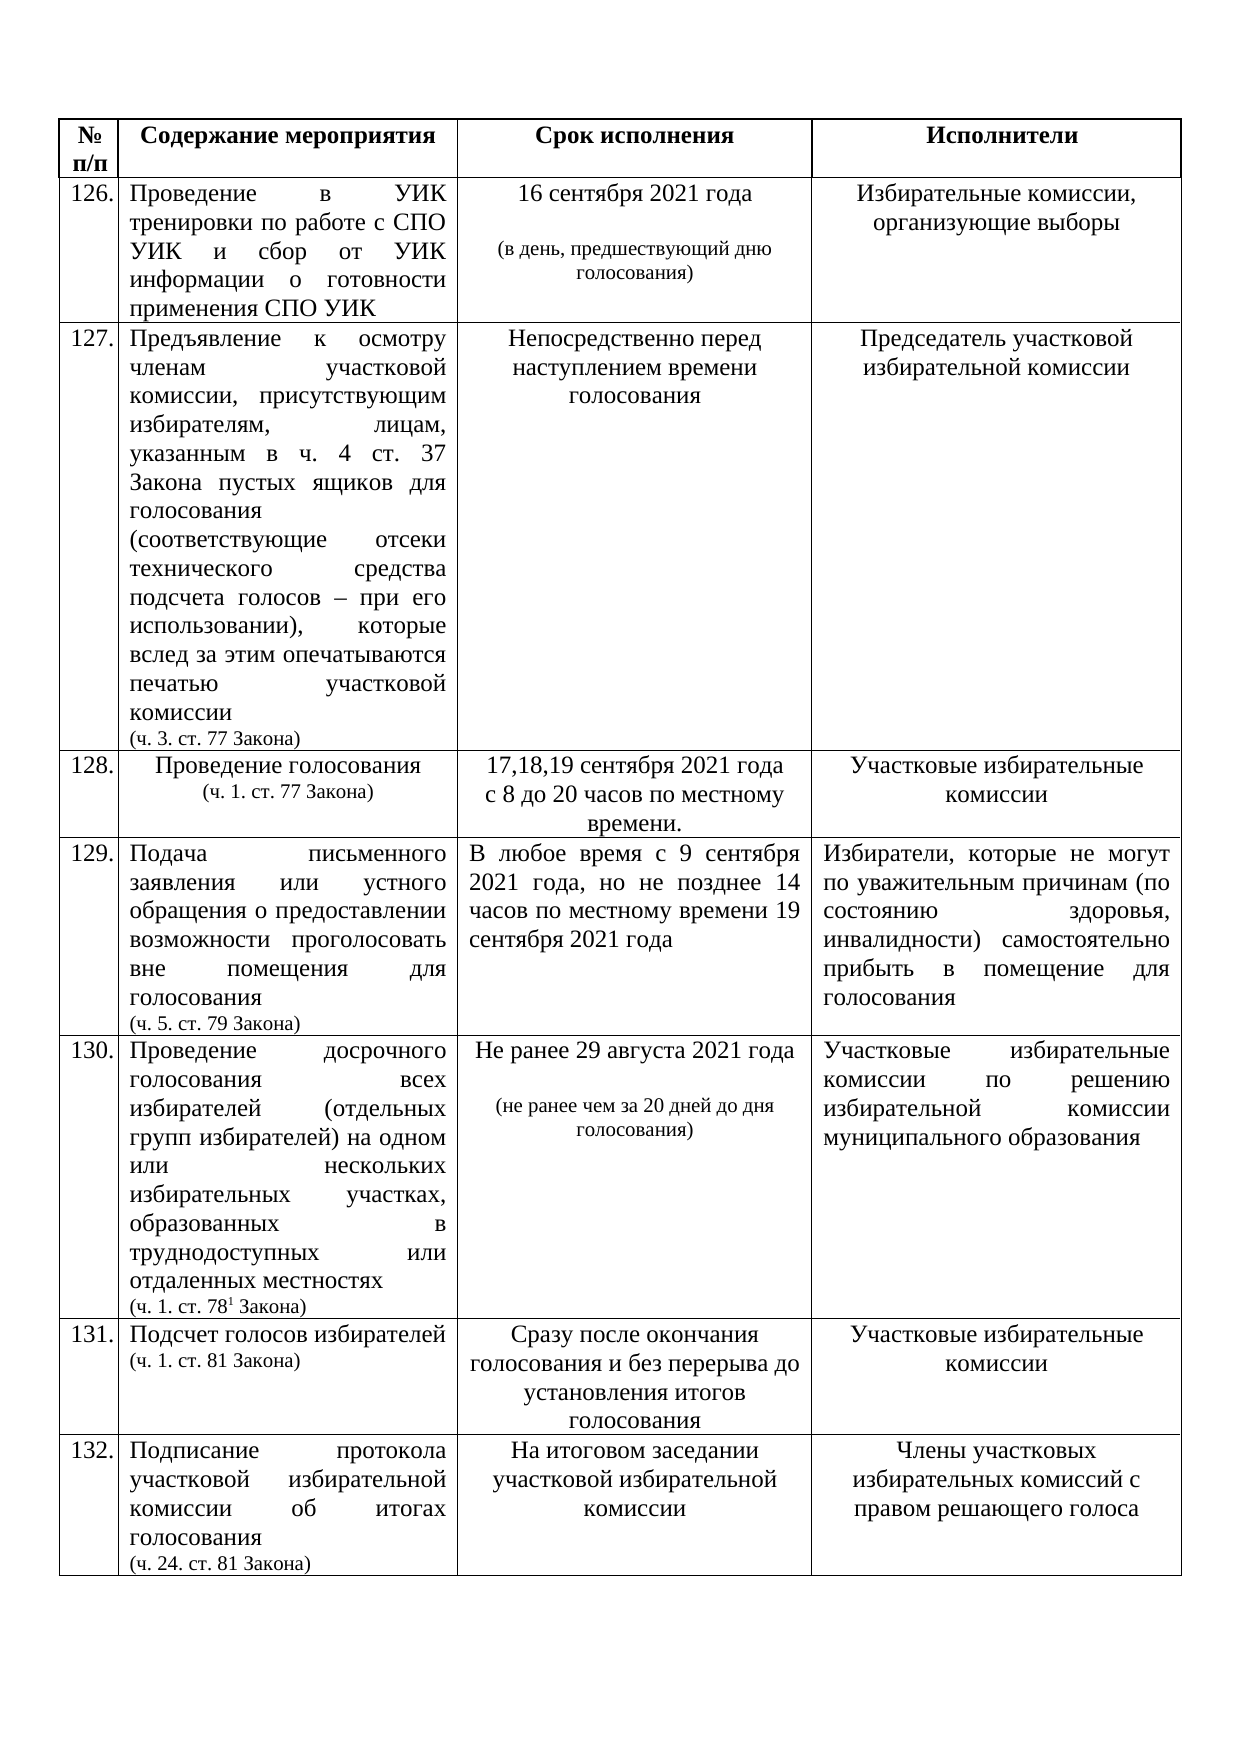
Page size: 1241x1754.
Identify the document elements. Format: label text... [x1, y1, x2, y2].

table_cell [60, 1036, 118, 1318]
table_cell Непосредственно перед наступлением времени голосования [458, 323, 811, 749]
table_cell На итоговом заседании участковой избирательной комиссии [458, 1435, 811, 1574]
table_cell Подача письменного заявления или устного обращения о предоставлении возможности проголосовать вне помещения для голосования (ч. 5. ст. 79 Закона) [119, 838, 457, 1034]
table_cell Не ранее 29 августа 2021 года (не ранее чем за 20 дней до дня голосования) [458, 1036, 811, 1318]
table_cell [812, 178, 1181, 322]
table_cell В любое время с 9 сентября 2021 года, но не позднее 14 часов по местному времени 19 сентября 2021 года [458, 838, 811, 1034]
table_cell [60, 1319, 118, 1434]
table_cell [60, 178, 118, 322]
table_cell [60, 838, 118, 1034]
table_cell Предъявление к осмотру членам участковой комиссии, присутствующим избирателям, лицам, указанным в ч. 4 ст. 37 Закона пустых ящиков для голосования (соответствующие отсеки технического средства подсчета голосов – при его использовании), которые вслед за этим опечатываются печатью участковой комиссии (ч. 3. ст. 77 Закона) [119, 323, 457, 749]
table_cell Председатель участковой избирательной комиссии [812, 322, 1181, 749]
table_header № п/п [60, 120, 117, 177]
table_cell [60, 751, 118, 837]
table_cell Сразу после окончания голосования и без перерыва до установления итогов голосования [458, 1319, 811, 1434]
table_cell [60, 1435, 118, 1574]
table_cell Члены участковых избирательных комиссий с правом решающего голоса [812, 1434, 1181, 1574]
table_header Содержание мероприятия [119, 120, 457, 177]
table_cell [458, 178, 811, 322]
table_cell Проведение в УИК тренировки по работе с СПО УИК и сбор от УИК информации о готовности применения СПО УИК [119, 178, 457, 322]
table_cell Участковые избирательные комиссии по решению избирательной комиссии муниципального образования [812, 1035, 1181, 1318]
table_header Срок исполнения [458, 120, 811, 177]
table_cell Проведение голосования (ч. 1. ст. 77 Закона) [119, 751, 457, 837]
table_cell [60, 323, 118, 749]
table_cell Проведение досрочного голосования всех избирателей (отдельных групп избирателей) на одном или нескольких избирательных участках, образованных в труднодоступных или отдаленных местностях (ч. 1. ст. 781 Закона) [119, 1036, 457, 1318]
table_cell Подписание протокола участковой избирательной комиссии об итогах голосования (ч. 24. ст. 81 Закона) [119, 1435, 457, 1574]
table_cell Подсчет голосов избирателей (ч. 1. ст. 81 Закона) [119, 1319, 457, 1434]
table_cell Избиратели, которые не могут по уважительным причинам (по состоянию здоровья, инвалидности) самостоятельно прибыть в помещение для голосования [812, 837, 1181, 1034]
table_cell Участковые избирательные комиссии [812, 750, 1181, 837]
table_cell Участковые избирательные комиссии [812, 1318, 1181, 1434]
table_header Исполнители [813, 120, 1180, 177]
table_cell 17,18,19 сентября 2021 года с 8 до 20 часов по местному времени. [458, 751, 811, 837]
